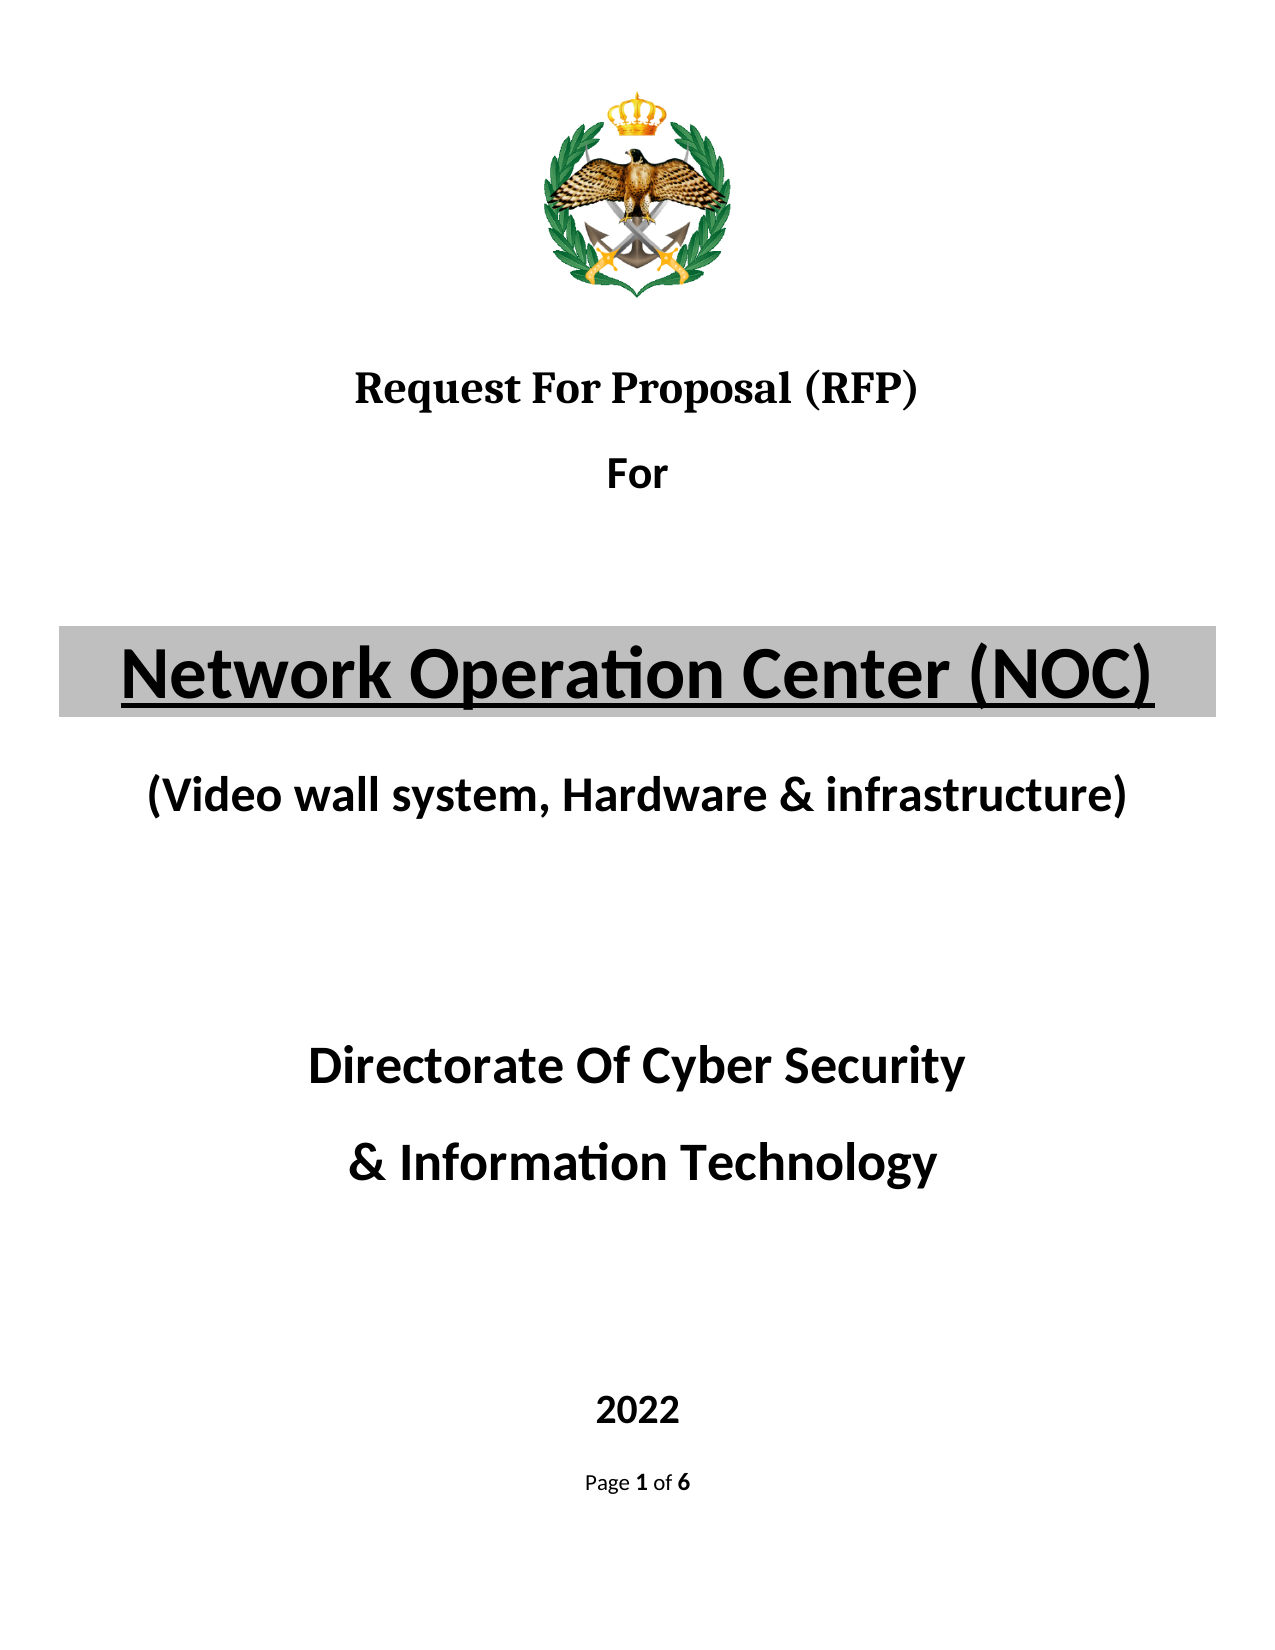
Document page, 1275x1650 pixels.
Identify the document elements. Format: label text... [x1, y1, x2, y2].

text (Video wall system, Hardware & infrastructure) [59, 763, 1216, 824]
text & Information Technology [59, 1127, 1216, 1194]
text 2022 [59, 1383, 1216, 1434]
text Network Operation Center (NOC) [59, 626, 1216, 717]
text For [59, 444, 1216, 500]
text Directorate Of Cyber Security [59, 1031, 1216, 1097]
text Request For Proposal (RFP) [59, 362, 1216, 415]
picture [529, 87, 738, 299]
